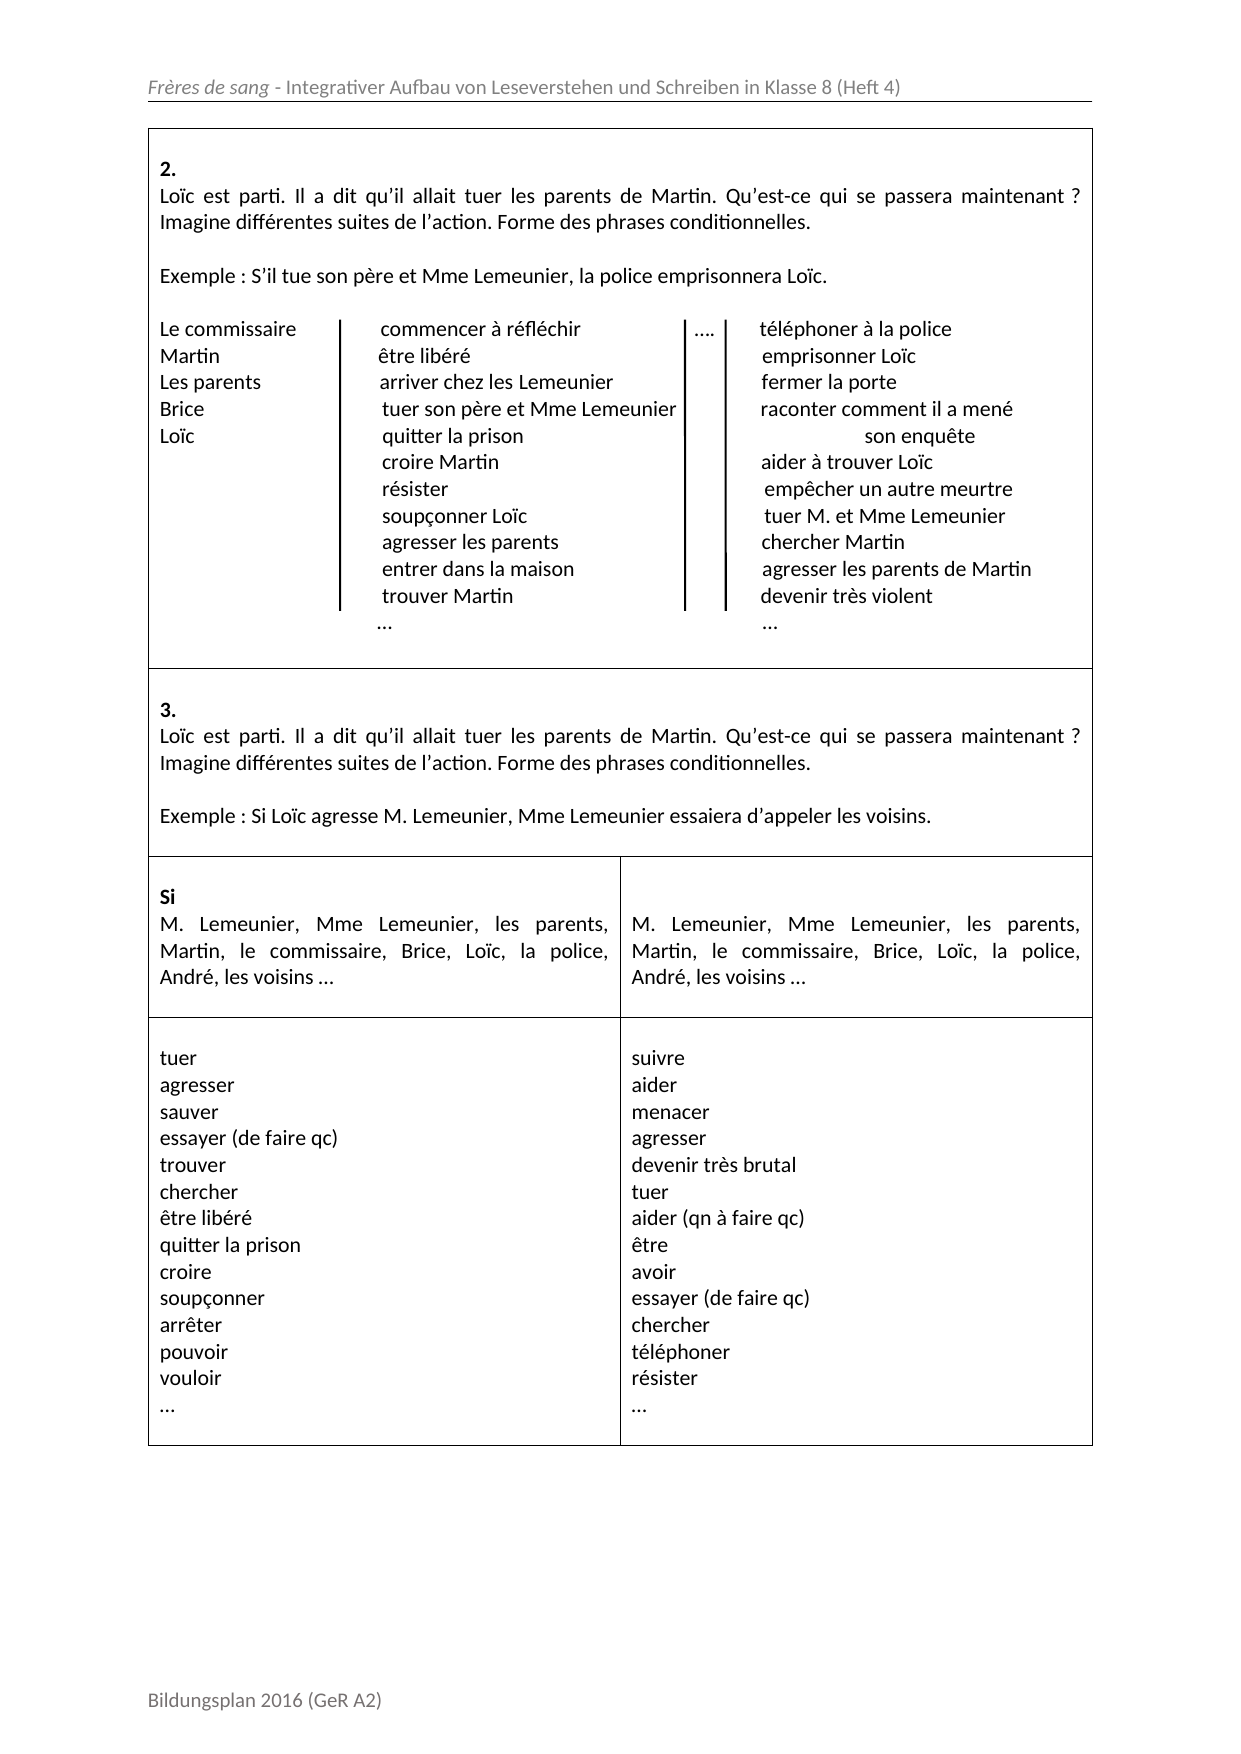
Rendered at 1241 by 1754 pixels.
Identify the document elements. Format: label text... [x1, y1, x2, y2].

table_header 2. Loïc est parti. Il a dit qu’il allait tuer les parents de Martin. Qu’est-ce qui se passera maintenant ? Imagine différentes suites de l’action. Forme des phrases conditionnelles. Exemple : S’il tue son père et Mme Lemeunier, la police emprisonnera Loïc. Le commissaire commencer à réfléchir …. téléphoner à la police Martin être libéré emprisonner Loïc Les parents arriver chez les Lemeunier fermer la porte Brice tuer son père et Mme Lemeunier raconter comment il a mené Loïc quitter la prison son enquête croire Martin aider à trouver Loïc résister empêcher un autre meurtre soupçonner Loïc tuer M. et Mme Lemeunier agresser les parents chercher Martin entrer dans la maison agresser les parents de Martin trouver Martin devenir très violent … … [149, 129, 1092, 668]
table_cell 3. Loïc est parti. Il a dit qu’il allait tuer les parents de Martin. Qu’est-ce qui se passera maintenant ? Imagine différentes suites de l’action. Forme des phrases conditionnelles. Exemple : Si Loïc agresse M. Lemeunier, Mme Lemeunier essaiera d’appeler les voisins. [149, 669, 1092, 856]
table_cell M. Lemeunier, Mme Lemeunier, les parents, Martin, le commissaire, Brice, Loïc, la police, André, les voisins … [621, 910, 1092, 1017]
table_cell tuer agresser sauver essayer (de faire qc) trouver chercher être libéré quitter la prison croire soupçonner arrêter pouvoir vouloir … [149, 1018, 620, 1444]
table_cell M. Lemeunier, Mme Lemeunier, les parents, Martin, le commissaire, Brice, Loïc, la police, André, les voisins … [149, 910, 620, 1017]
table_cell suivre aider menacer agresser devenir très brutal tuer aider (qn à faire qc) être avoir essayer (de faire qc) chercher téléphoner résister … [621, 1018, 1092, 1444]
table_cell Si [149, 857, 620, 910]
table_cell [621, 857, 1092, 910]
